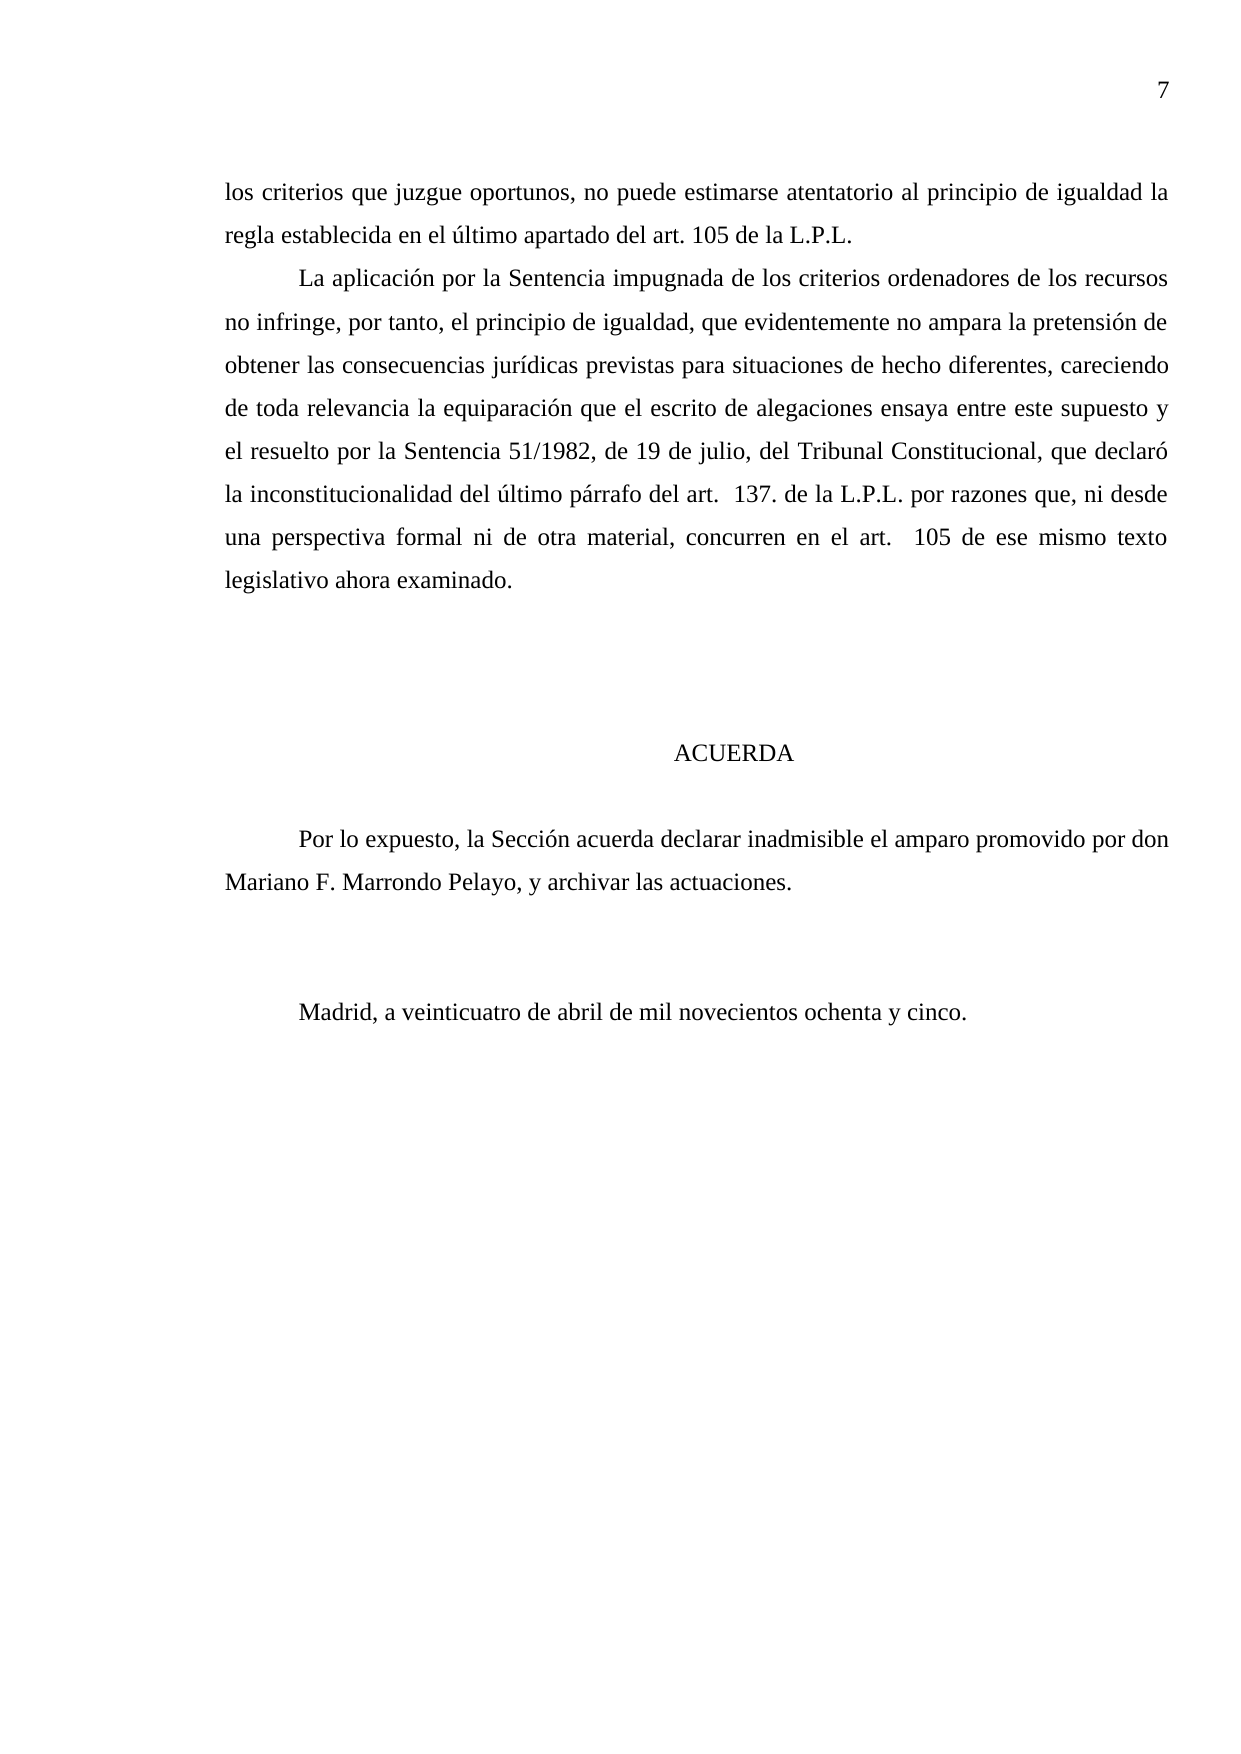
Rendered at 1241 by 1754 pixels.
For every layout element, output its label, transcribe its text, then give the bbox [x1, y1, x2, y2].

text Por lo expuesto, la Sección acuerda declarar inadmisible el amparo promovido por don Mariano F. Marrondo Pelayo, y archivar las actuaciones. [224, 824, 1169, 896]
text La aplicación por la Sentencia impugnada de los criterios ordenadores de los recursos no infringe, por tanto, el principio de igualdad, que evidentemente no ampara la pretensión de obtener las consecuencias jurídicas previstas para situaciones de hecho diferentes, careciendo de toda relevancia la equiparación que el escrito de alegaciones ensaya entre este supuesto y el resuelto por la Sentencia 51/1982, de 19 de julio, del Tribunal Constitucional, que declaró la inconstitucionalidad del último párrafo del art. 137. de la L.P.L. por razones que, ni desde una perspectiva formal ni de otra material, concurren en el art. 105 de ese mismo texto legislativo ahora examinado. [224, 263, 1169, 594]
text ACUERDA [224, 738, 1169, 767]
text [224, 177, 1169, 249]
text Madrid, a veinticuatro de abril de mil novecientos ochenta y cinco. [224, 997, 1169, 1025]
